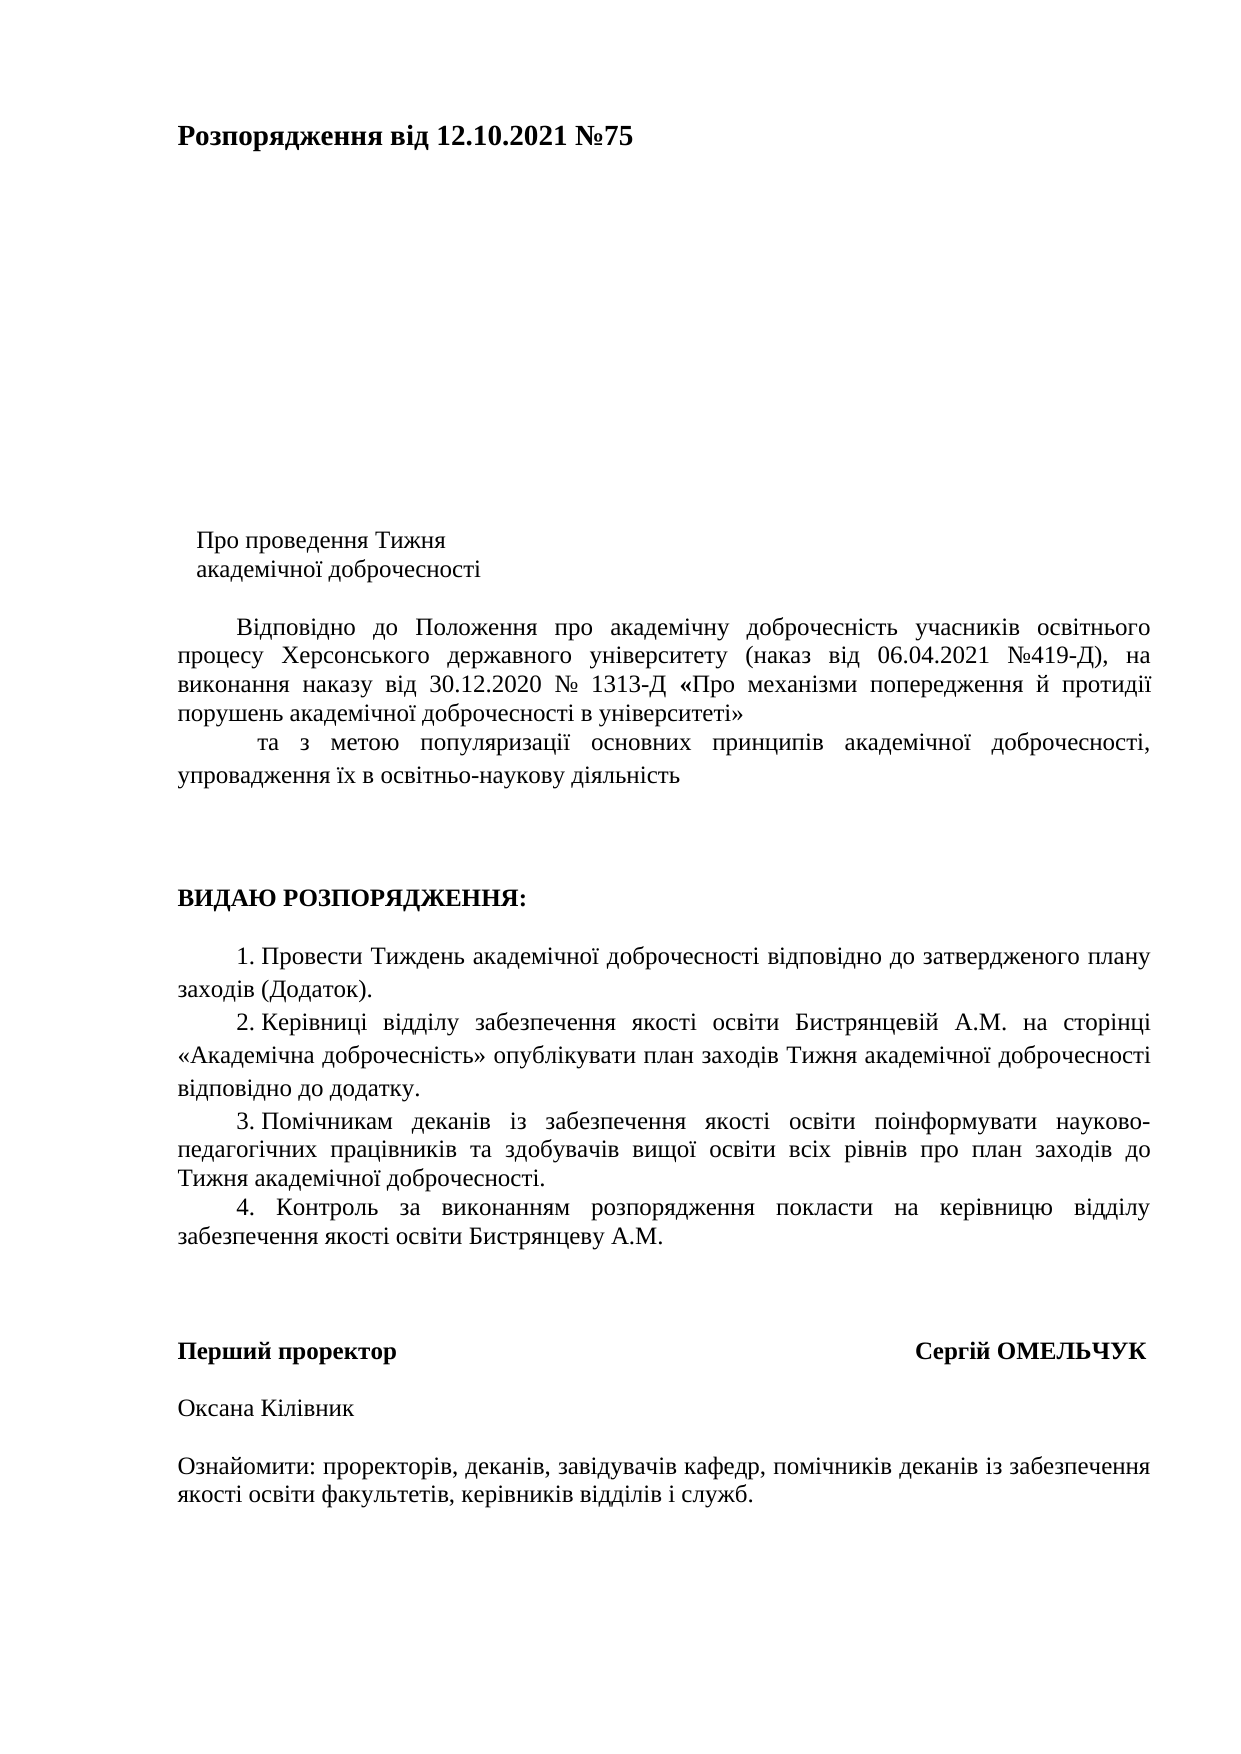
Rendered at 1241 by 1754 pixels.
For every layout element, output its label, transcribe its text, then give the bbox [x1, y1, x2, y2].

text Перший проректор Сергій ОМЕЛЬЧУК [177, 1336, 1152, 1364]
text 1. Провести Тиждень академічної доброчесності відповідно до затвердженого плану заходів (Додаток). [177, 941, 1152, 1002]
text та з метою популяризації основних принципів академічної доброчесності, упровадження їх в освітньо-наукову діяльність [177, 727, 1152, 788]
text Відповідно до Положення про академічну доброчесність учасників освітнього процесу Херсонського державного університету (наказ від 06.04.2021 №419-Д), на виконання наказу від 30.12.2020 № 1313-Д «Про механізми попередження й протидії порушень академічної доброчесності в університеті» [177, 612, 1152, 727]
text Розпорядження від 12.10.2021 №75 [177, 118, 1152, 152]
text Ознайомити: проректорів, деканів, завідувачів кафедр, помічників деканів із забезпечення якості освіти факультетів, керівників відділів і служб. [177, 1451, 1152, 1508]
text ВИДАЮ РОЗПОРЯДЖЕННЯ: [177, 883, 1152, 912]
text 4. Контроль за виконанням розпорядження покласти на керівницю відділу забезпечення якості освіти Бистрянцеву А.М. [177, 1192, 1152, 1249]
text 2. Керівниці відділу забезпечення якості освіти Бистрянцевій А.М. на сторінці «Академічна доброчесність» опублікувати план заходів Тижня академічної доброчесності відповідно до додатку. [177, 1007, 1152, 1102]
text академічної доброчесності [177, 554, 1152, 583]
text 3. Помічникам деканів із забезпечення якості освіти поінформувати науково-педагогічних працівників та здобувачів вищої освіти всіх рівнів про план заходів до Тижня академічної доброчесності. [177, 1106, 1152, 1192]
text Про проведення Тижня [177, 525, 1152, 554]
text Оксана Кілівник [177, 1393, 1152, 1422]
